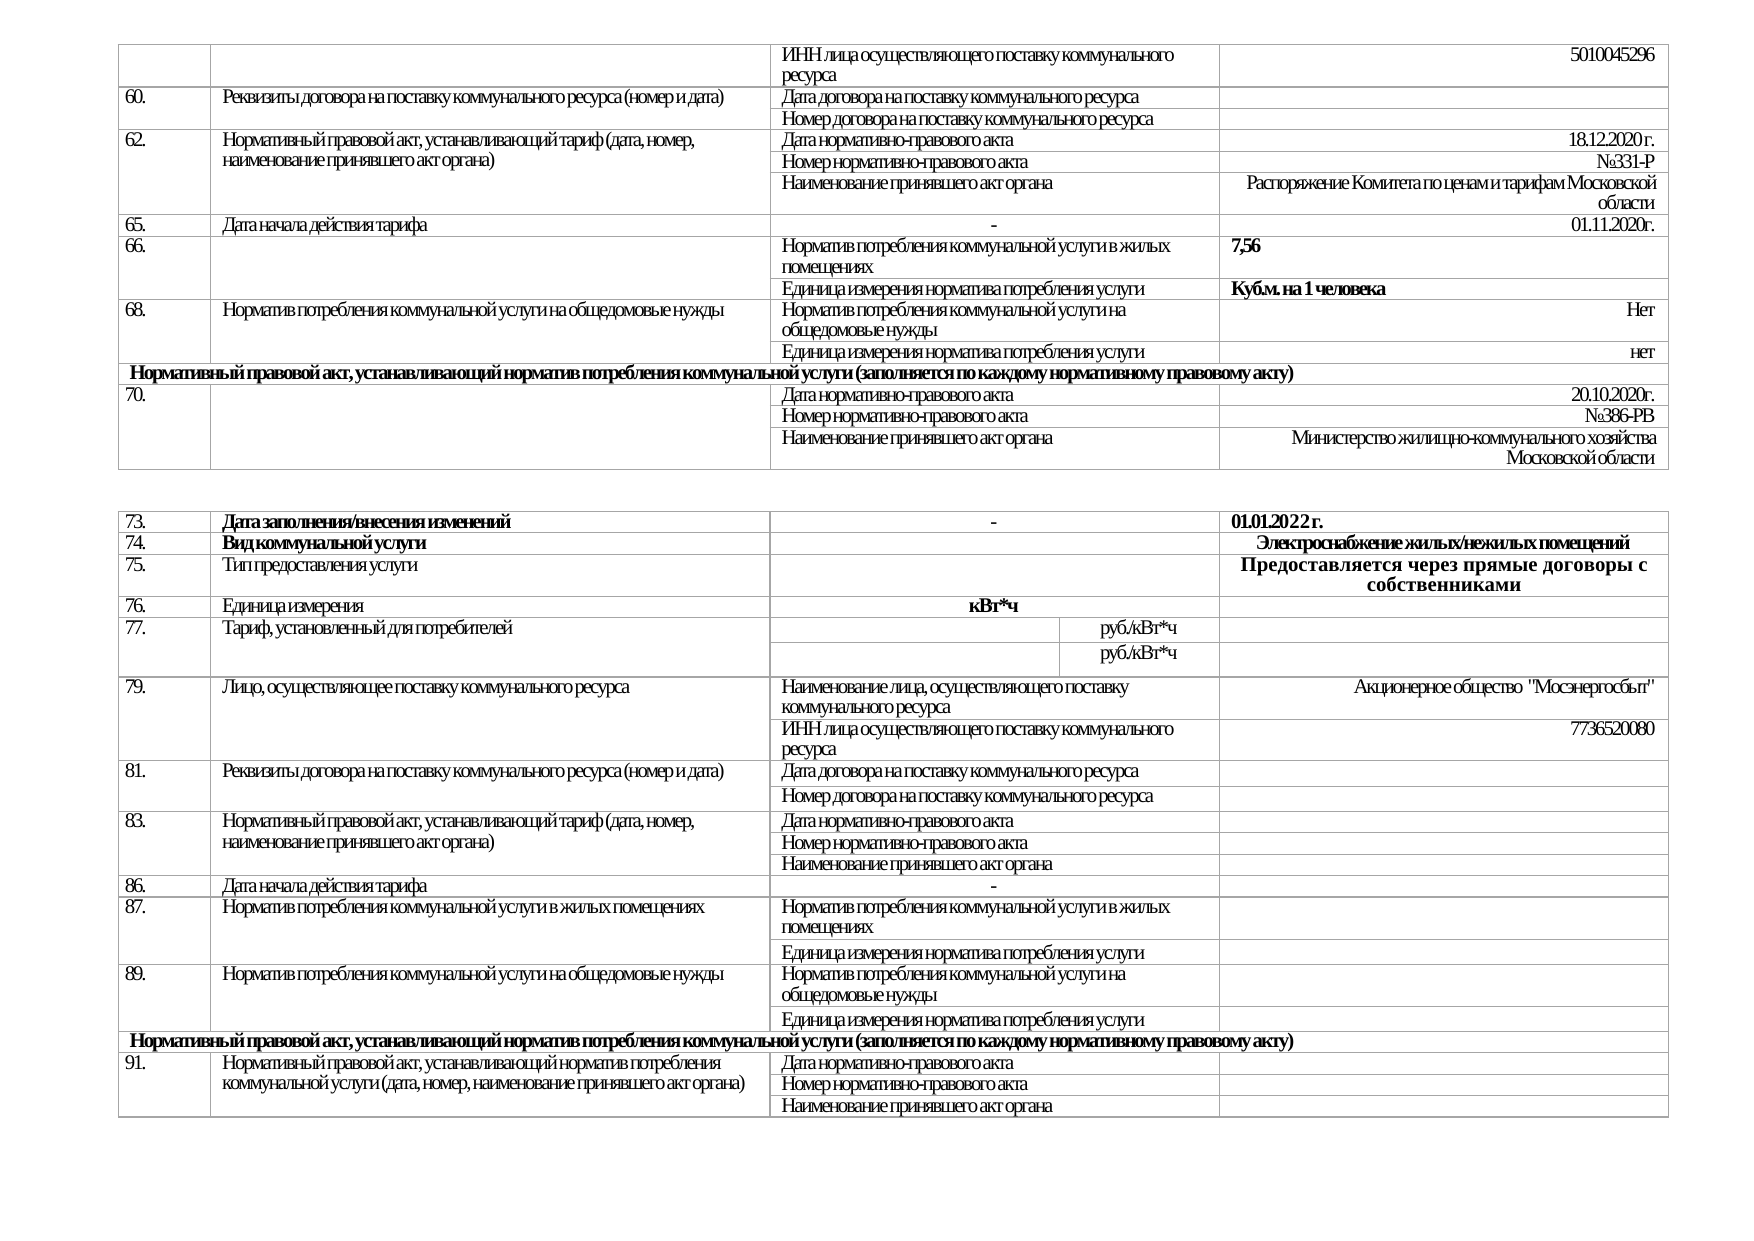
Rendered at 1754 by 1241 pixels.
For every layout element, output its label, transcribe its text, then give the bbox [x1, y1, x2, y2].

table_cell [1220, 88, 1668, 108]
table_cell Вид коммунальной услуги [211, 533, 769, 554]
table_cell Норматив потребления коммунальной услуги на общедомовые нужды [211, 300, 770, 362]
table_cell руб./кВт*ч [1060, 643, 1219, 676]
table_cell Дата нормативно-правового акта [771, 812, 1219, 832]
table_cell Тип предоставления услуги [211, 555, 769, 596]
table_cell Норматив потребления коммунальной услуги на общедомовые нужды [771, 300, 1219, 341]
table_cell [1220, 1096, 1668, 1116]
table_cell Распоряжение Комитета по ценам и тарифам Московской области [1220, 173, 1668, 214]
table_cell Единица измерения норматива потребления услуги [771, 940, 1219, 963]
table_cell 20.10.2020г. [1220, 385, 1668, 405]
table_cell Наименование принявшего акт органа [771, 1096, 1219, 1116]
table_cell [119, 618, 210, 676]
table_cell Номер нормативно-правового акта [771, 833, 1219, 853]
table_cell Нормативный правовой акт, устанавливающий тариф (дата, номер, наименование принявшего акт органа) [211, 812, 769, 875]
table_cell [1220, 898, 1668, 938]
table_cell Дата нормативно-правового акта [771, 130, 1219, 151]
table_cell [771, 643, 1059, 676]
table_cell Нормативный правовой акт, устанавливающий норматив потребления коммунальной услуги (заполняется по каждому нормативному правовому акту) [119, 1032, 1668, 1052]
table_header - [771, 512, 1219, 532]
table_cell Наименование принявшего акт органа [771, 428, 1219, 469]
table_cell [119, 130, 210, 214]
table_cell [119, 555, 210, 596]
table_cell 7736520080 [1220, 720, 1668, 760]
table_cell - [771, 876, 1219, 896]
table_cell Наименование принявшего акт органа [771, 855, 1219, 875]
table_cell Норматив потребления коммунальной услуги на общедомовые нужды [211, 965, 769, 1031]
table_cell [1220, 1053, 1668, 1073]
table_cell [1220, 761, 1668, 786]
table_cell Номер нормативно-правового акта [771, 1075, 1219, 1095]
table_cell Дата начала действия тарифа [211, 876, 769, 896]
table_cell [119, 237, 210, 299]
table_cell кВт*ч [771, 597, 1219, 617]
table_cell [1220, 1007, 1668, 1031]
table_cell ИНН лица осуществляющего поставку коммунального ресурса [771, 45, 1219, 86]
table_cell Реквизиты договора на поставку коммунального ресурса (номер и дата) [211, 88, 770, 129]
table_cell [119, 215, 210, 236]
table_header [119, 512, 210, 532]
table_cell [119, 533, 210, 554]
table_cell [211, 45, 770, 86]
table_cell Единица измерения норматива потребления услуги [771, 1007, 1219, 1031]
table_cell Акционерное общество "Мосэнергосбыт" [1220, 678, 1668, 718]
table_cell Номер договора на поставку коммунального ресурса [771, 787, 1219, 811]
table_cell Куб.м. на 1 человека [1220, 279, 1668, 299]
table_cell [1220, 855, 1668, 875]
table_cell [211, 385, 770, 469]
table_cell Единица измерения [211, 597, 769, 617]
table_cell 5010045296 [1220, 45, 1668, 86]
table_cell [771, 555, 1219, 596]
table_cell Норматив потребления коммунальной услуги в жилых помещениях [771, 898, 1219, 938]
table_cell Нормативный правовой акт, устанавливающий норматив потребления коммунальной услуги (заполняется по каждому нормативному правовому акту) [119, 364, 1668, 384]
table_cell [119, 876, 210, 896]
table_cell Электроснабжение жилых/нежилых помещений [1220, 533, 1668, 554]
table_cell Тариф, установленный для потребителей [211, 618, 769, 676]
table_cell руб./кВт*ч [1060, 618, 1219, 642]
table_cell Нормативный правовой акт, устанавливающий норматив потребления коммунальной услуги (дата, номер, наименование принявшего акт органа) [211, 1053, 769, 1116]
table_cell Лицо, осуществляющее поставку коммунального ресурса [211, 678, 769, 760]
table_cell [1220, 643, 1668, 676]
table_cell [211, 237, 770, 299]
table_cell [1220, 940, 1668, 963]
table_cell Дата нормативно-правового акта [771, 1053, 1219, 1073]
table_cell Дата начала действия тарифа [211, 215, 770, 236]
table_cell Норматив потребления коммунальной услуги на общедомовые нужды [771, 965, 1219, 1006]
table_cell [771, 533, 1219, 554]
table_cell Дата нормативно-правового акта [771, 385, 1219, 405]
table_cell [119, 597, 210, 617]
table_header 01.01.2022 г. [1220, 512, 1668, 532]
table_cell [119, 761, 210, 811]
table_cell [1220, 618, 1668, 642]
table_cell №386-РВ [1220, 406, 1668, 427]
table_cell 01.11.2020г. [1220, 215, 1668, 236]
table_cell [119, 88, 210, 129]
table_cell [1220, 876, 1668, 896]
table_cell Норматив потребления коммунальной услуги в жилых помещениях [771, 237, 1219, 278]
table_header Дата заполнения/внесения изменений [211, 512, 769, 532]
table_cell [119, 965, 210, 1031]
table_cell [119, 300, 210, 362]
table_cell Наименование лица, осуществляющего поставку коммунального ресурса [771, 678, 1219, 718]
table_cell Предоставляется через прямые договоры с собственниками [1220, 555, 1668, 596]
table_cell Нет [1220, 300, 1668, 341]
table_cell [771, 618, 1059, 642]
table_cell [119, 1053, 210, 1116]
table_cell Наименование принявшего акт органа [771, 173, 1219, 214]
table_cell Дата договора на поставку коммунального ресурса [771, 88, 1219, 108]
table_cell нет [1220, 342, 1668, 362]
table_cell 7,56 [1220, 237, 1668, 278]
table_cell [1220, 109, 1668, 129]
table_cell Реквизиты договора на поставку коммунального ресурса (номер и дата) [211, 761, 769, 811]
table_cell - [771, 215, 1219, 236]
table_cell [1220, 787, 1668, 811]
table_cell [1220, 1075, 1668, 1095]
table_cell [1220, 812, 1668, 832]
table_cell Дата договора на поставку коммунального ресурса [771, 761, 1219, 786]
table_cell Единица измерения норматива потребления услуги [771, 342, 1219, 362]
table_cell №331-Р [1220, 152, 1668, 172]
table_cell [119, 45, 210, 86]
table_cell [119, 812, 210, 875]
table_cell [119, 385, 210, 469]
table_cell [119, 898, 210, 963]
table_cell Министерство жилищно-коммунального хозяйства Московской области [1220, 428, 1668, 469]
table_cell ИНН лица осуществляющего поставку коммунального ресурса [771, 720, 1219, 760]
table_cell [119, 678, 210, 760]
table_cell [1220, 597, 1668, 617]
table_cell Номер нормативно-правового акта [771, 406, 1219, 427]
table_cell [1220, 965, 1668, 1006]
table_cell Номер нормативно-правового акта [771, 152, 1219, 172]
table_cell [1220, 833, 1668, 853]
table_cell Единица измерения норматива потребления услуги [771, 279, 1219, 299]
table_cell Норматив потребления коммунальной услуги в жилых помещениях [211, 898, 769, 963]
table_cell Номер договора на поставку коммунального ресурса [771, 109, 1219, 129]
table_cell Нормативный правовой акт, устанавливающий тариф (дата, номер, наименование принявшего акт органа) [211, 130, 770, 214]
table_cell 18.12.2020 г. [1220, 130, 1668, 151]
